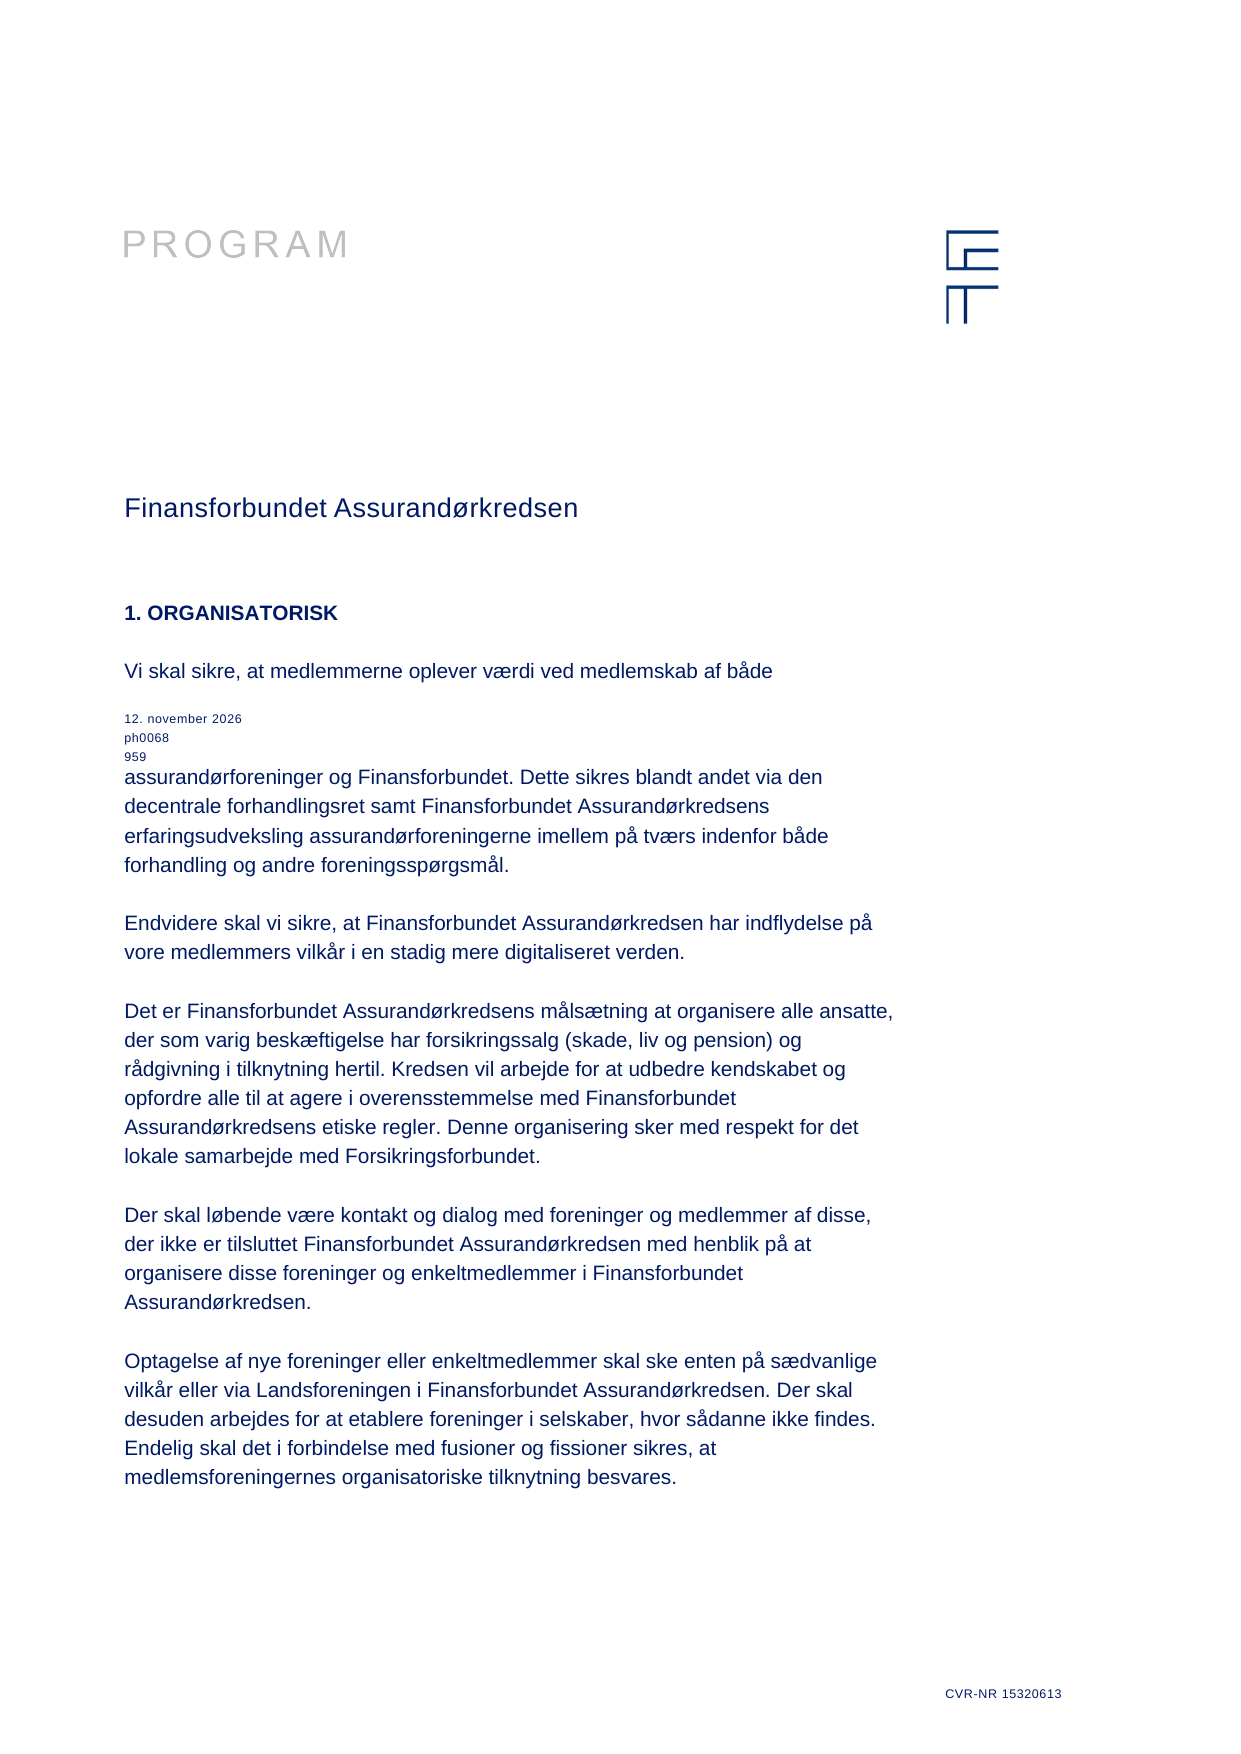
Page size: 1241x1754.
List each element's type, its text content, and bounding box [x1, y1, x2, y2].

text 1. ORGANISATORISK [124, 595, 898, 624]
picture [945, 230, 998, 321]
text Vi skal sikre, at medlemmerne oplever værdi ved medlemskab af både assurandørforeninger og Finansforbundet. Dette sikres blandt andet via den decentrale forhandlingsret samt Finansforbundet Assurandørkredsens erfaringsudveksling assurandørforeningerne imellem på tværs indenfor både forhandling og andre foreningsspørgsmål. [124, 654, 898, 877]
text Det er Finansforbundet Assurandørkredsens målsætning at organisere alle ansatte, der som varig beskæftigelse har forsikringssalg (skade, liv og pension) og rådgivning i tilknytning hertil. Kredsen vil arbejde for at udbedre kendskabet og opfordre alle til at agere i overensstemmelse med Finansforbundet Assurandørkredsens etiske regler. Denne organisering sker med respekt for det lokale samarbejde med Forsikringsforbundet. [124, 993, 898, 1168]
subtitle Finansforbundet Assurandørkredsen [124, 491, 862, 524]
text Der skal løbende være kontakt og dialog med foreninger og medlemmer af disse, der ikke er tilsluttet Finansforbundet Assurandørkredsen med henblik på at organisere disse foreninger og enkeltmedlemmer i Finansforbundet Assurandørkredsen. [124, 1197, 898, 1314]
picture [0, 0, 573, 304]
text Endvidere skal vi sikre, at Finansforbundet Assurandørkredsen har indflydelse på vore medlemmers vilkår i en stadig mere digitaliseret verden. [124, 906, 898, 964]
text Optagelse af nye foreninger eller enkeltmedlemmer skal ske enten på sædvanlige vilkår eller via Landsforeningen i Finansforbundet Assurandørkredsen. Der skal desuden arbejdes for at etablere foreninger i selskaber, hvor sådanne ikke findes. Endelig skal det i forbindelse med fusioner og fissioner sikres, at medlemsforeningernes organisatoriske tilknytning besvares. [124, 1343, 898, 1489]
